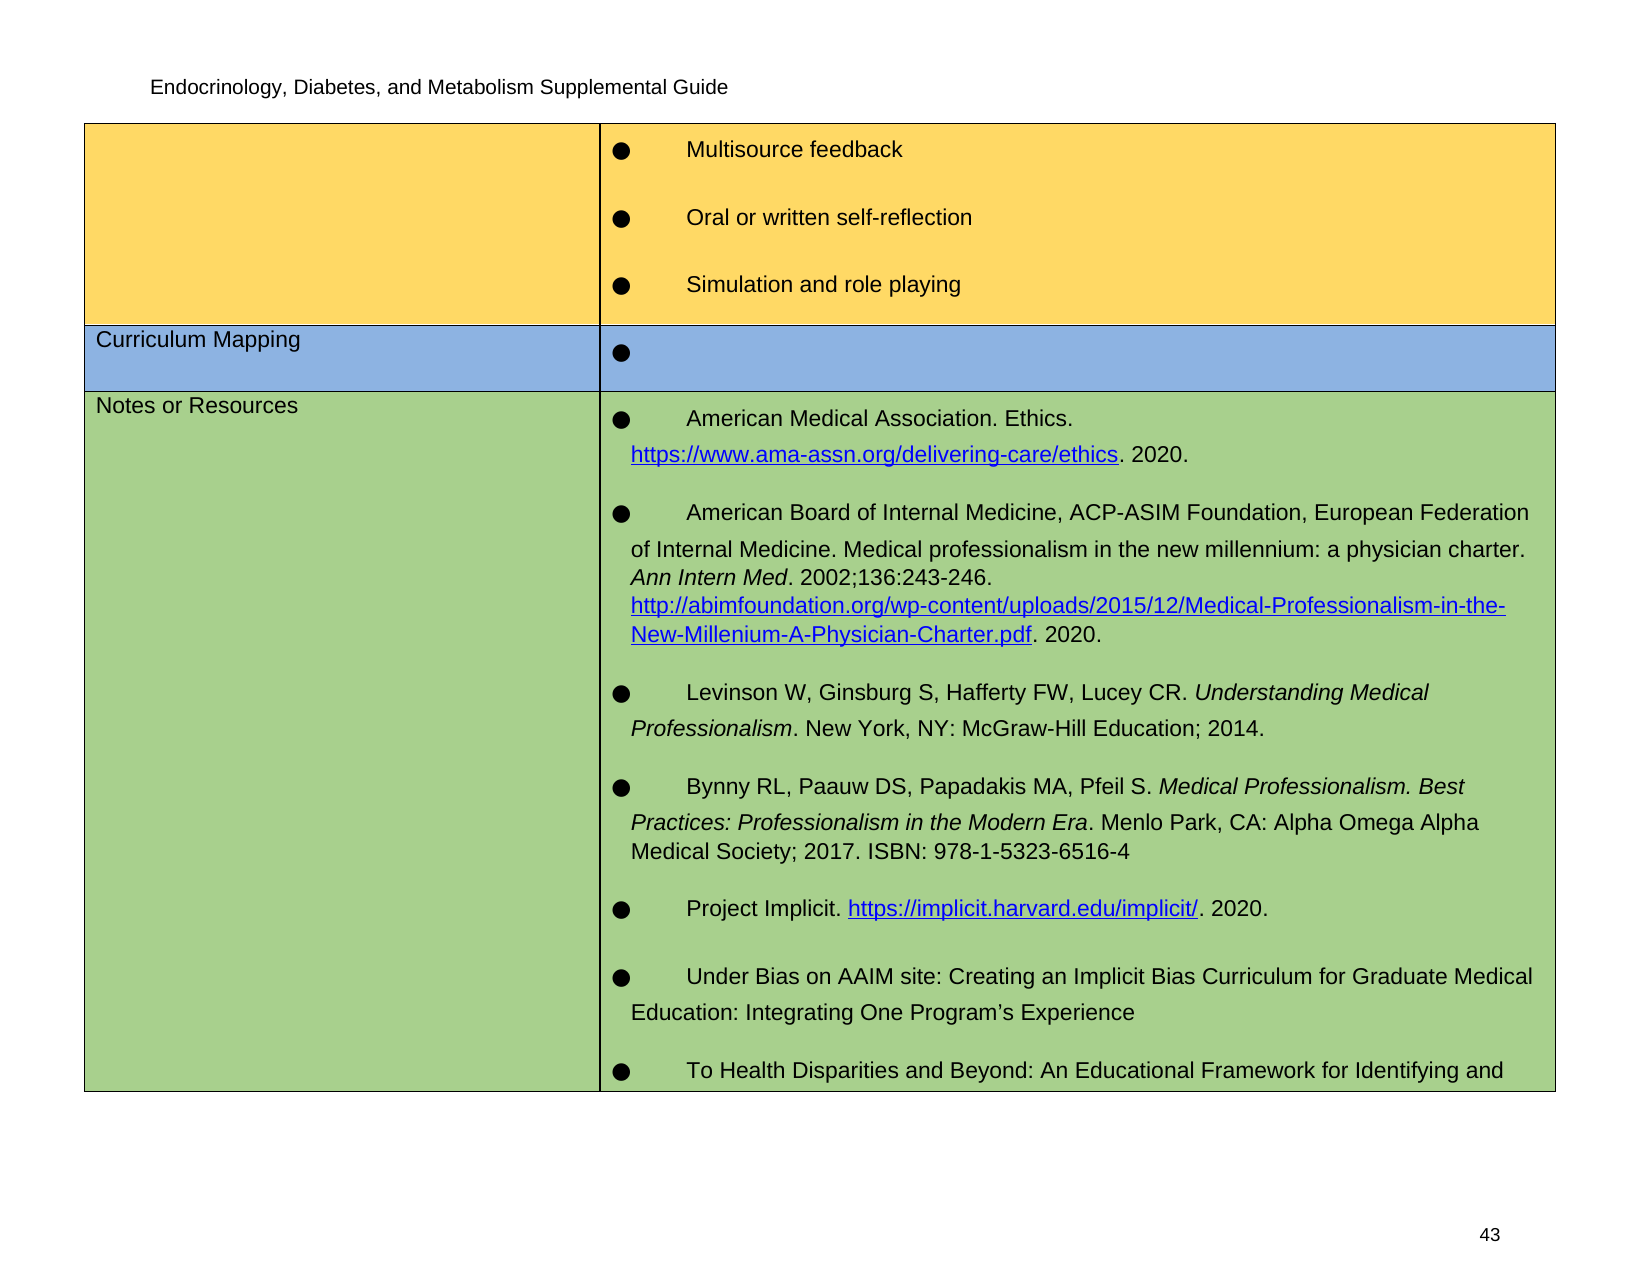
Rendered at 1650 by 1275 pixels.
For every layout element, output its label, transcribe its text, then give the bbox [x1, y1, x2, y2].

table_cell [601, 124, 1555, 324]
table_cell Curriculum Mapping [85, 326, 599, 391]
table_cell [601, 326, 1555, 391]
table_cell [85, 124, 599, 324]
table_cell Notes or Resources [85, 392, 599, 1091]
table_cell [601, 392, 1555, 1091]
